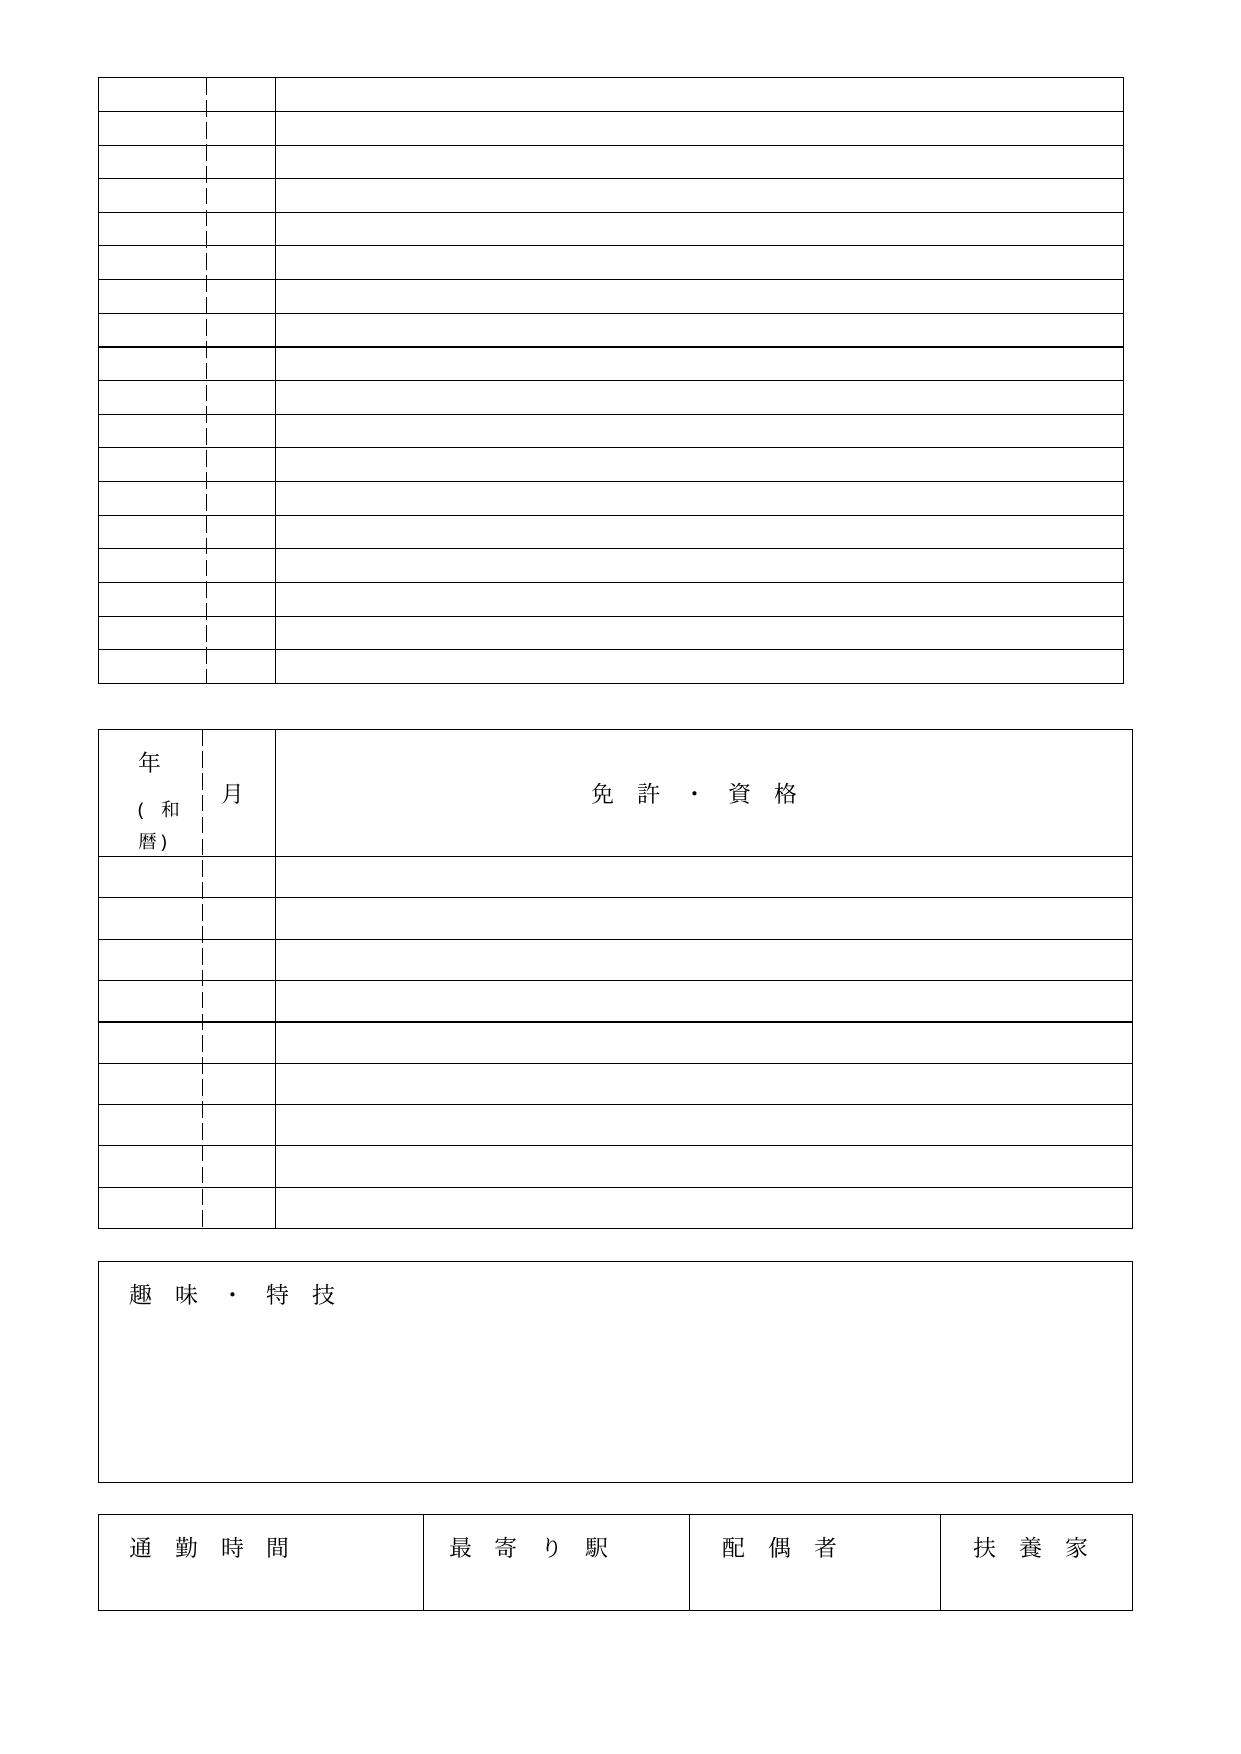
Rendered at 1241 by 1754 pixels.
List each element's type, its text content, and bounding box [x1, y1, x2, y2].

table_cell [276, 1146, 1132, 1187]
table_cell [99, 381, 206, 414]
table_cell [206, 381, 275, 414]
table_cell [206, 179, 275, 212]
table_cell 免許・資格 [276, 730, 1132, 856]
table_cell [99, 516, 206, 548]
table_cell [276, 448, 1123, 481]
table_cell 月 [202, 730, 275, 856]
table_cell [202, 1188, 275, 1228]
table_cell [99, 1064, 202, 1104]
table_cell [99, 1188, 202, 1228]
table_cell [276, 1188, 1132, 1228]
table_cell [276, 981, 1132, 1021]
table_cell [276, 381, 1123, 414]
table_cell [99, 617, 206, 649]
table_cell [206, 415, 275, 447]
table_header 最寄り駅 [424, 1515, 689, 1610]
table_cell [206, 482, 275, 514]
table_cell [276, 583, 1123, 616]
table_cell [99, 280, 206, 313]
table_cell 年(和暦) [99, 730, 202, 856]
table_header 趣味・特技 [99, 1262, 1132, 1482]
table_cell [99, 146, 206, 178]
table_header 配偶者 有 ・ 無 [690, 1515, 940, 1610]
table_cell [276, 1105, 1132, 1145]
table_cell [206, 617, 275, 649]
table_cell [206, 213, 275, 245]
table_cell [99, 448, 206, 481]
table_cell [202, 1064, 275, 1104]
table_cell [276, 1023, 1132, 1063]
table_cell [99, 940, 202, 980]
table_cell [206, 583, 275, 616]
table_cell [276, 280, 1123, 313]
table_cell [99, 348, 206, 380]
table_cell [206, 314, 275, 346]
table_cell [99, 650, 206, 683]
table_cell [202, 940, 275, 980]
table_cell [206, 146, 275, 178]
table_cell [276, 112, 1123, 144]
table_cell [202, 1146, 275, 1187]
table_cell [99, 415, 206, 447]
table_header 通勤時間 [99, 1515, 423, 1610]
table_cell [206, 650, 275, 683]
table_cell [99, 898, 202, 939]
table_cell [202, 898, 275, 939]
table_cell [99, 683, 1132, 729]
table_cell [99, 482, 206, 514]
table_cell [276, 617, 1123, 649]
table_cell [99, 314, 206, 346]
table_cell [276, 940, 1132, 980]
table_cell [202, 1023, 275, 1063]
table_cell [99, 213, 206, 245]
table_cell [99, 1146, 202, 1187]
table_cell [276, 650, 1123, 683]
table_cell [206, 516, 275, 548]
table_cell [206, 112, 275, 144]
table_cell [276, 549, 1123, 582]
table_cell [276, 1064, 1132, 1104]
table_cell [202, 981, 275, 1021]
table_cell [99, 112, 206, 144]
table_cell [99, 1105, 202, 1145]
table_cell [99, 78, 206, 111]
table_cell [276, 213, 1123, 245]
table_cell [99, 179, 206, 212]
table_cell [206, 448, 275, 481]
table_cell [206, 246, 275, 279]
table_cell [276, 857, 1132, 897]
table_cell [99, 246, 206, 279]
table_cell [99, 981, 202, 1021]
table_cell [276, 415, 1123, 447]
table_header 扶養家族 人 [941, 1515, 1132, 1610]
table_cell [276, 78, 1123, 111]
table_cell [276, 898, 1132, 939]
table_cell [276, 146, 1123, 178]
table_cell [206, 280, 275, 313]
table_cell [99, 549, 206, 582]
table_cell [276, 348, 1123, 380]
table_cell [276, 516, 1123, 548]
table_cell [99, 583, 206, 616]
table_cell [206, 78, 275, 111]
table_cell [276, 482, 1123, 514]
table_cell [276, 314, 1123, 346]
table_cell [202, 857, 275, 897]
table_cell [99, 1023, 202, 1063]
table_cell [206, 549, 275, 582]
table_cell [99, 857, 202, 897]
table_cell [276, 246, 1123, 279]
table_cell [276, 179, 1123, 212]
table_cell [206, 348, 275, 380]
table_cell [202, 1105, 275, 1145]
